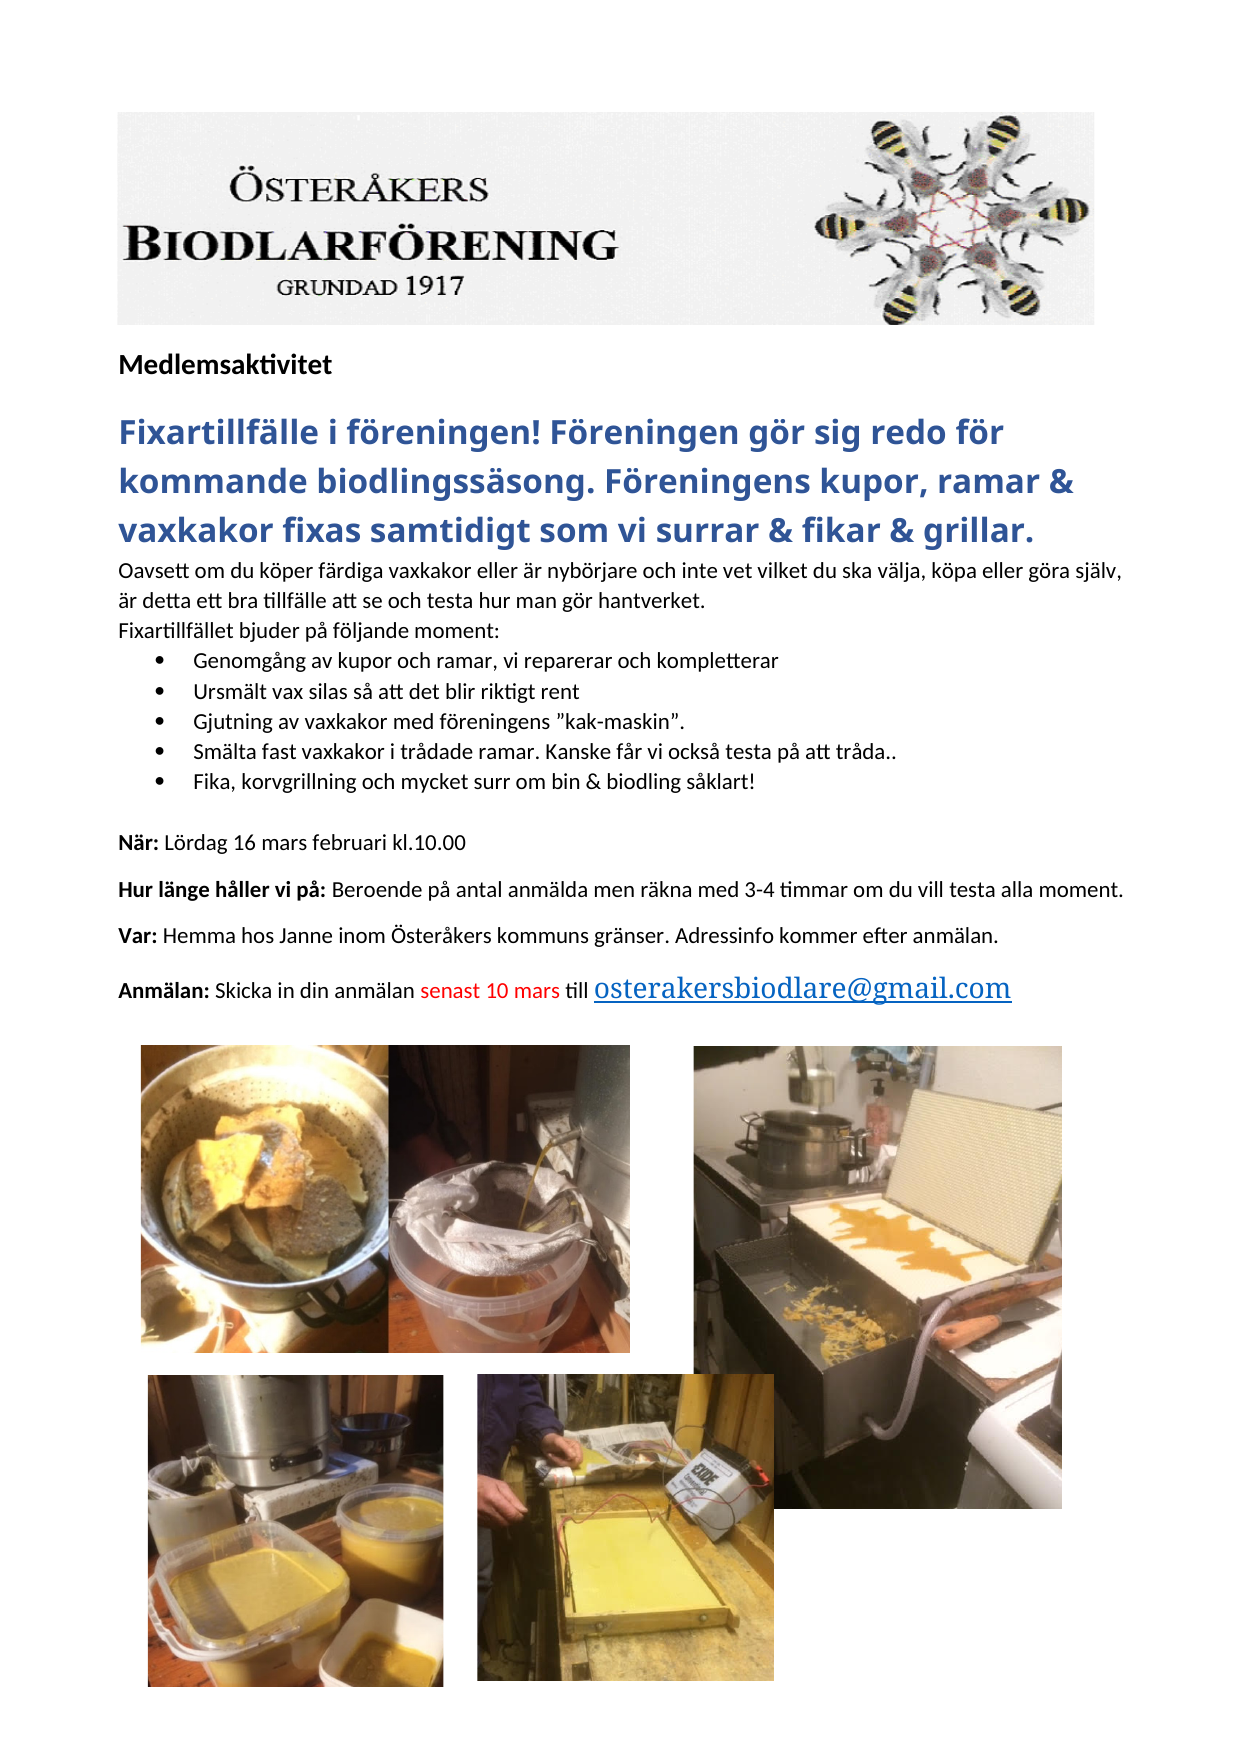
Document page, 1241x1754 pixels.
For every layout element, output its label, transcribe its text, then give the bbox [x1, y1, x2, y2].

text Oavsett om du köper färdiga vaxkakor eller är nybörjare och inte vet vilket du ska välja, köpa eller göra själv, är detta ett bra tillfälle att se och testa hur man gör hantverket. [118, 556, 1137, 614]
picture [477, 1046, 1062, 1681]
text Hur länge håller vi på: Beroende på antal anmälda men räkna med 3-4 timmar om du vill testa alla moment. [118, 875, 1137, 903]
text Anmälan: Skicka in din anmälan senast 10 mars till osterakersbiodlare@gmail.com [118, 968, 1137, 1007]
picture [139, 1045, 630, 1352]
picture [117, 112, 1095, 325]
text Var: Hemma hos Janne inom Österåkers kommuns gränser. Adressinfo kommer efter anmälan. [118, 922, 1137, 950]
list Genomgång av kupor och ramar, vi reparerar och kompletterar [156, 647, 1137, 675]
list Gjutning av vaxkakor med föreningens ”kak-maskin”. [156, 707, 1137, 735]
list Fika, korvgrillning och mycket surr om bin & biodling såklart! [156, 767, 1137, 796]
list Smälta fast vaxkakor i trådade ramar. Kanske får vi också testa på att tråda.. [156, 737, 1137, 765]
text När: Lördag 16 mars februari kl.10.00 [118, 828, 1137, 856]
picture [146, 1375, 444, 1684]
list Ursmält vax silas så att det blir riktigt rent [156, 677, 1137, 705]
text Fixartillfället bjuder på följande moment: [118, 616, 1137, 644]
subtitle Fixartillfälle i föreningen! Föreningen gör sig redo för kommande biodlingssäsong. Föreningens kupor, ramar & vaxkakor fixas samtidigt som vi surrar & fikar & grillar. [118, 409, 1137, 552]
